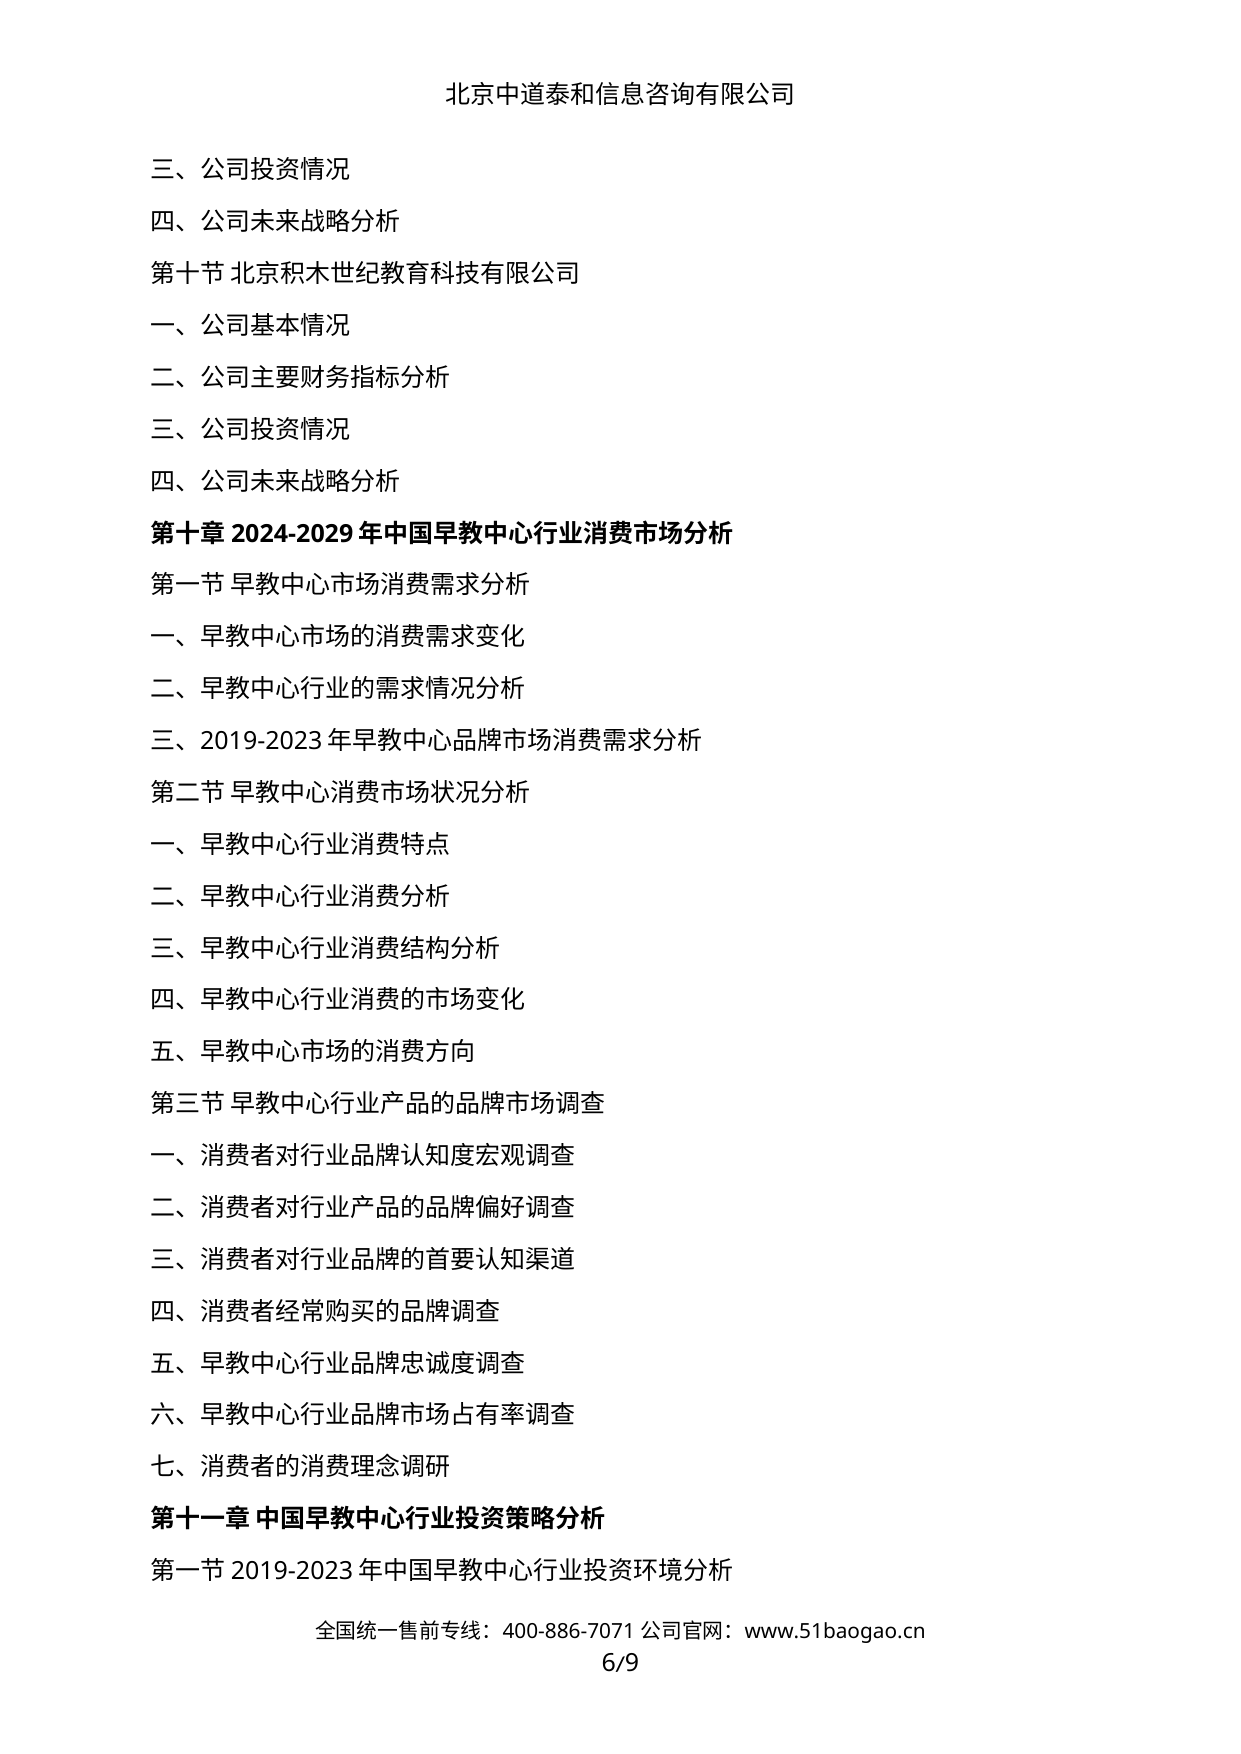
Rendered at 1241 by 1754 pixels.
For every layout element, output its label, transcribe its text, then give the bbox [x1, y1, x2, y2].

text 四、消费者经常购买的品牌调查 [150, 1291, 1090, 1327]
text 第三节 早教中心行业产品的品牌市场调查 [150, 1084, 1090, 1120]
text 一、公司基本情况 [150, 306, 1090, 342]
text 三、早教中心行业消费结构分析 [150, 928, 1090, 964]
text 三、公司投资情况 [150, 409, 1090, 446]
text 二、早教中心行业消费分析 [150, 876, 1090, 912]
text 一、早教中心市场的消费需求变化 [150, 617, 1090, 653]
text 第十章 2024-2029年中国早教中心行业消费市场分析 [150, 513, 1090, 549]
text 一、早教中心行业消费特点 [150, 824, 1090, 861]
text 第一节 2019-2023年中国早教中心行业投资环境分析 [150, 1551, 1090, 1587]
text 第二节 早教中心消费市场状况分析 [150, 772, 1090, 809]
text 三、消费者对行业品牌的首要认知渠道 [150, 1239, 1090, 1276]
text 一、消费者对行业品牌认知度宏观调查 [150, 1136, 1090, 1172]
text 第一节 早教中心市场消费需求分析 [150, 565, 1090, 601]
text 四、公司未来战略分析 [150, 461, 1090, 497]
text 三、2019-2023年早教中心品牌市场消费需求分析 [150, 721, 1090, 757]
text 六、早教中心行业品牌市场占有率调查 [150, 1395, 1090, 1431]
text 第十节 北京积木世纪教育科技有限公司 [150, 254, 1090, 290]
text 二、公司主要财务指标分析 [150, 357, 1090, 394]
text 三、公司投资情况 [150, 150, 1090, 186]
text 四、公司未来战略分析 [150, 202, 1090, 238]
text 二、消费者对行业产品的品牌偏好调查 [150, 1187, 1090, 1224]
text 四、早教中心行业消费的市场变化 [150, 980, 1090, 1016]
text 五、早教中心行业品牌忠诚度调查 [150, 1343, 1090, 1379]
text 七、消费者的消费理念调研 [150, 1447, 1090, 1483]
text 二、早教中心行业的需求情况分析 [150, 669, 1090, 705]
text 第十一章 中国早教中心行业投资策略分析 [150, 1499, 1090, 1535]
text 五、早教中心市场的消费方向 [150, 1032, 1090, 1068]
